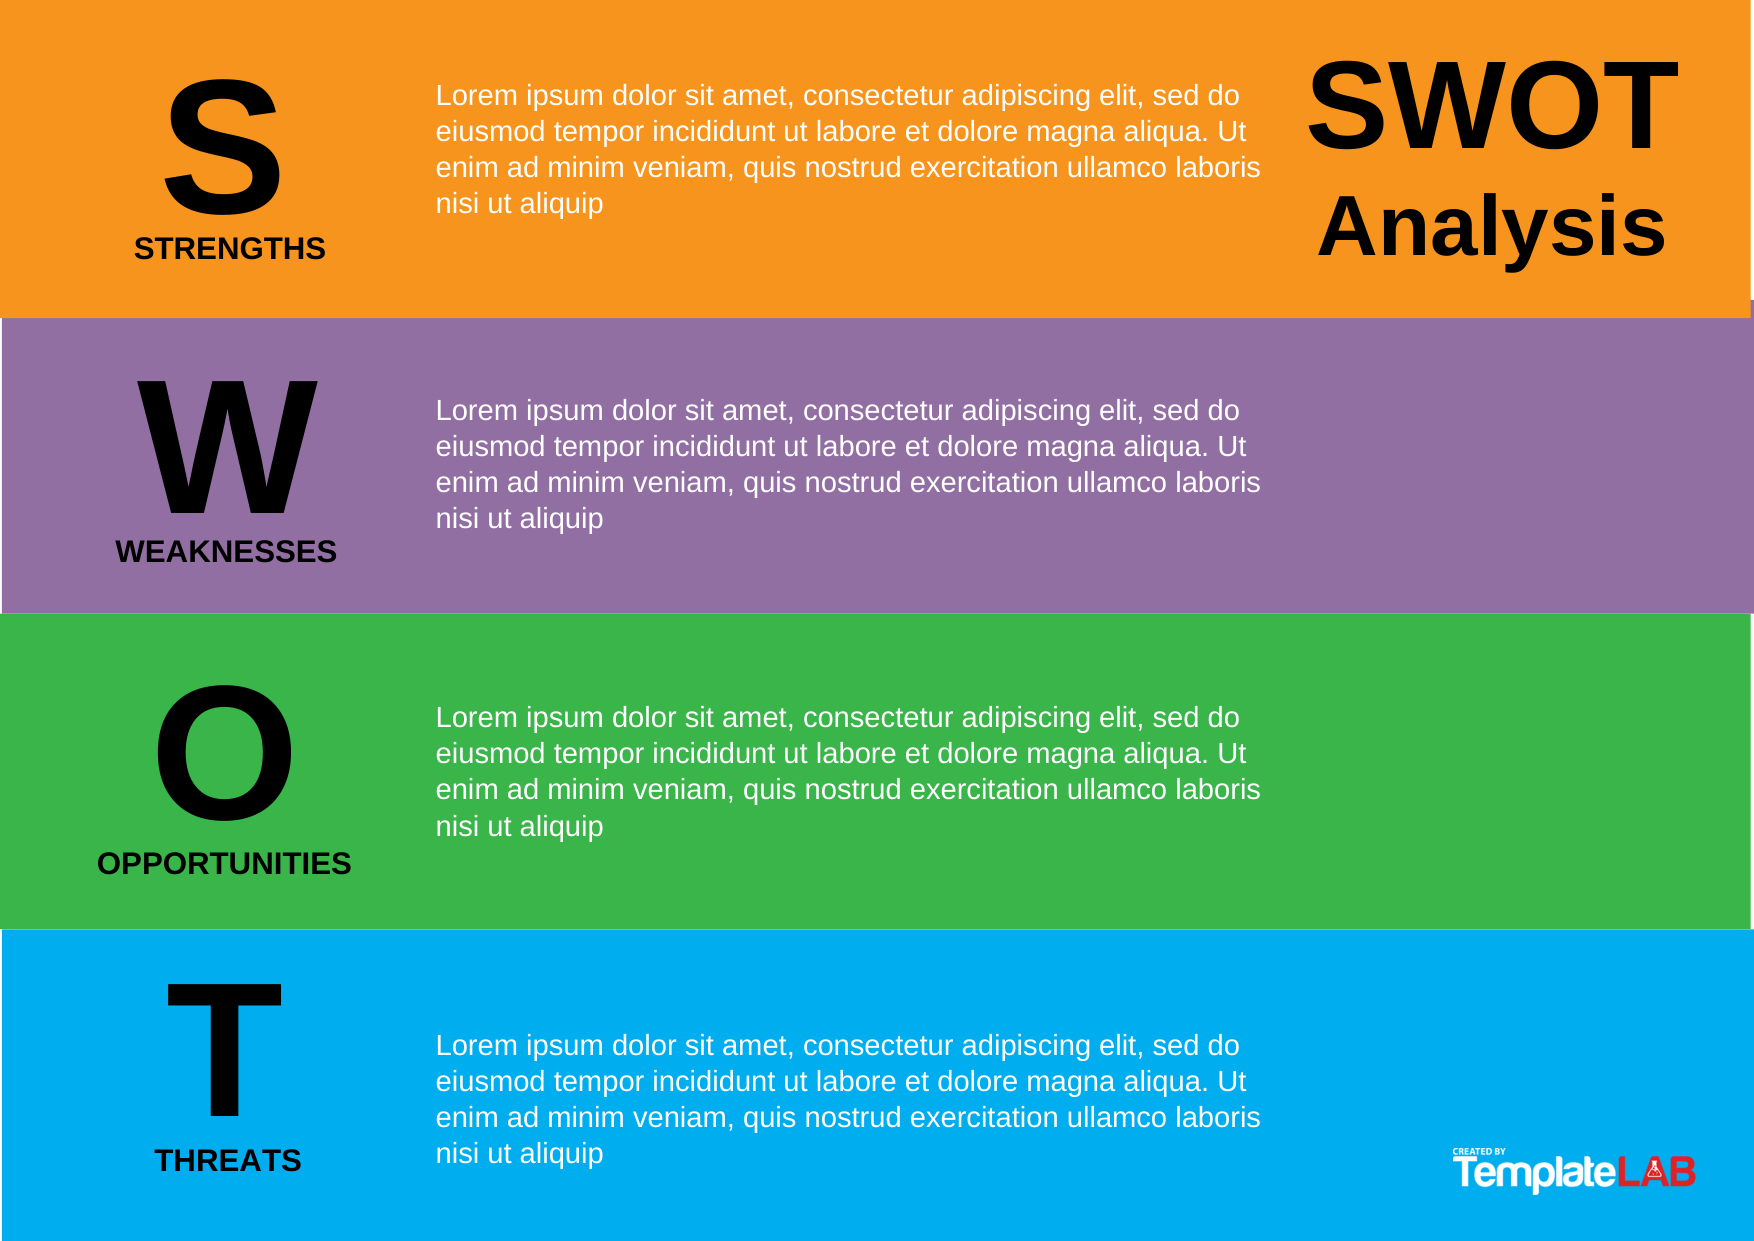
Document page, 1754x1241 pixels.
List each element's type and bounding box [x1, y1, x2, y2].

picture [1595, 1163, 1615, 1186]
picture [1475, 1157, 1594, 1194]
picture [1671, 1157, 1695, 1186]
picture [1619, 1157, 1639, 1186]
picture [1454, 1157, 1477, 1186]
picture [1642, 1157, 1668, 1186]
picture [1459, 1149, 1468, 1154]
